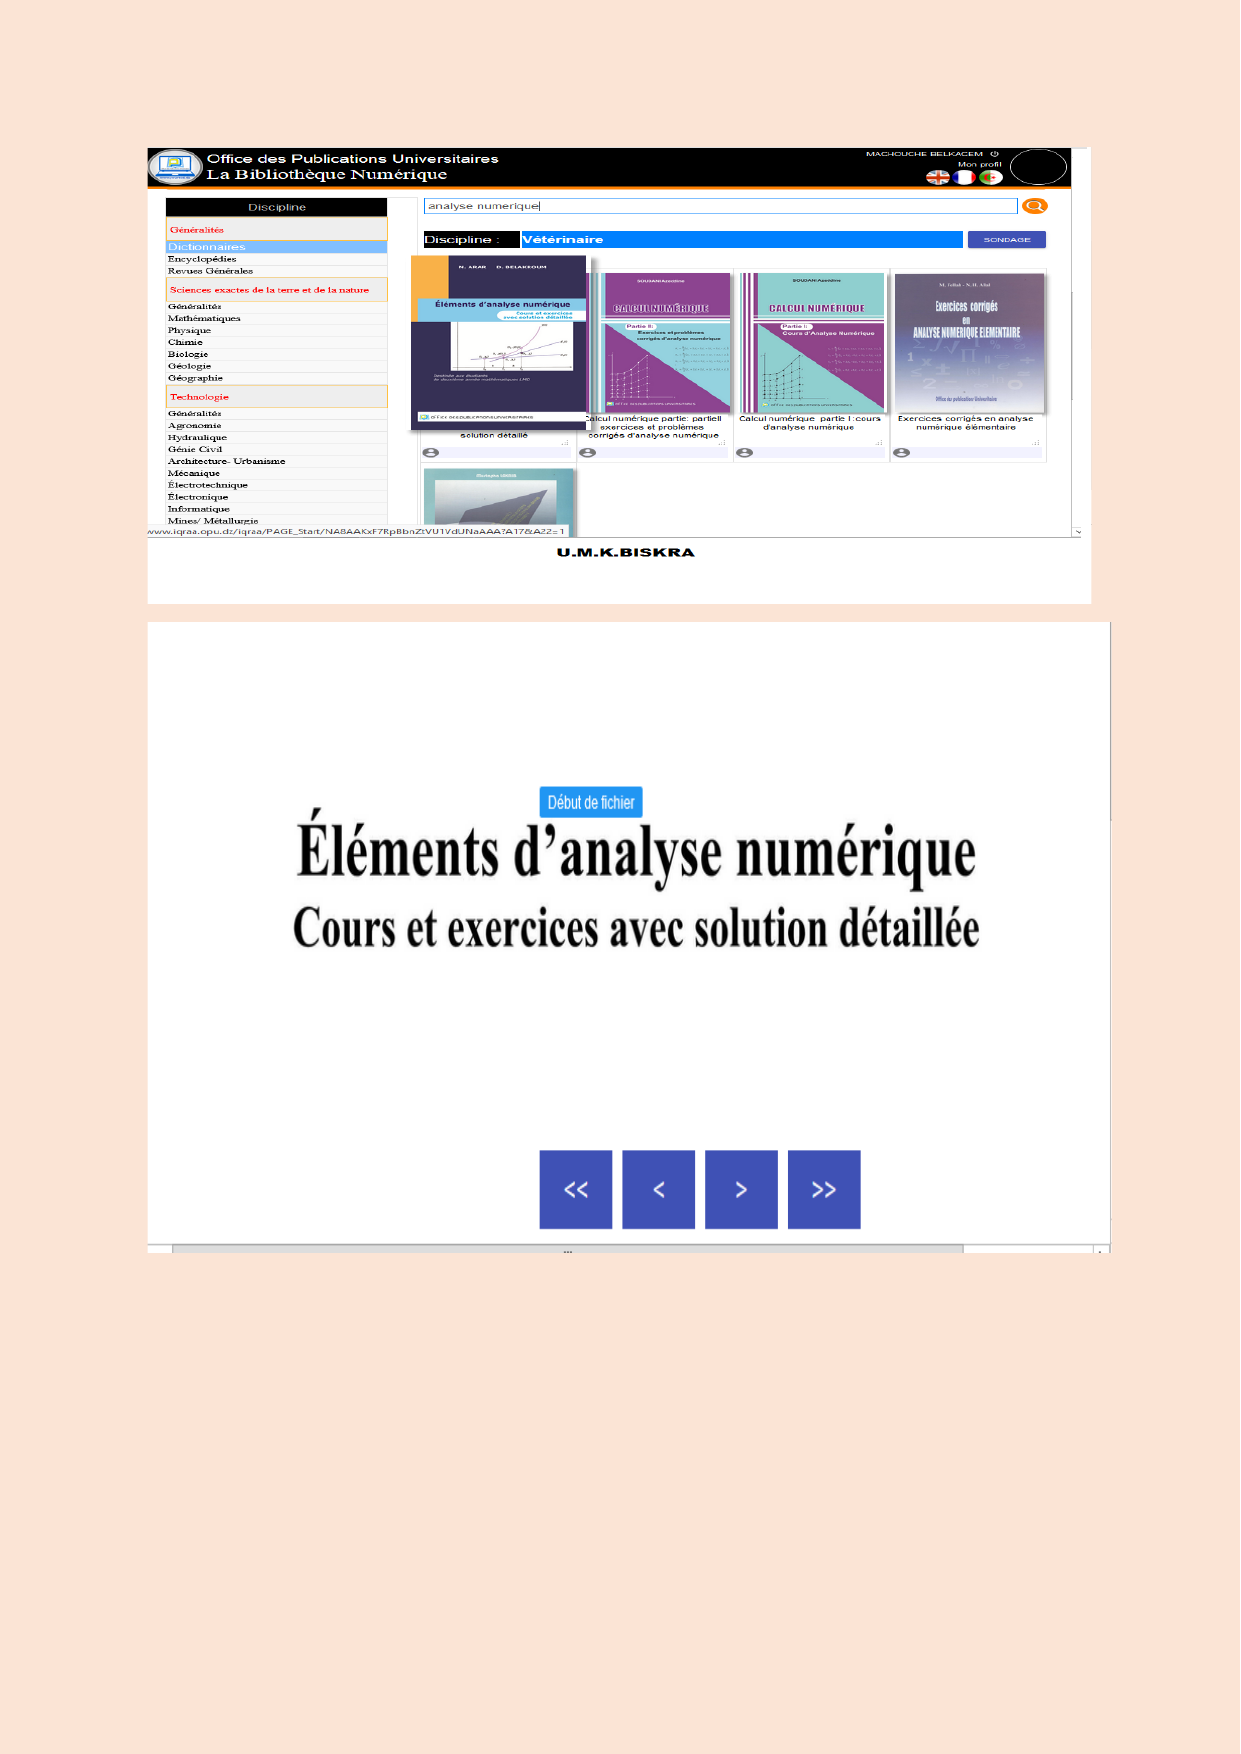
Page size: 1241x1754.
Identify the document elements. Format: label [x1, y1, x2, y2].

picture [147, 622, 1112, 1253]
picture [147, 147, 1092, 604]
